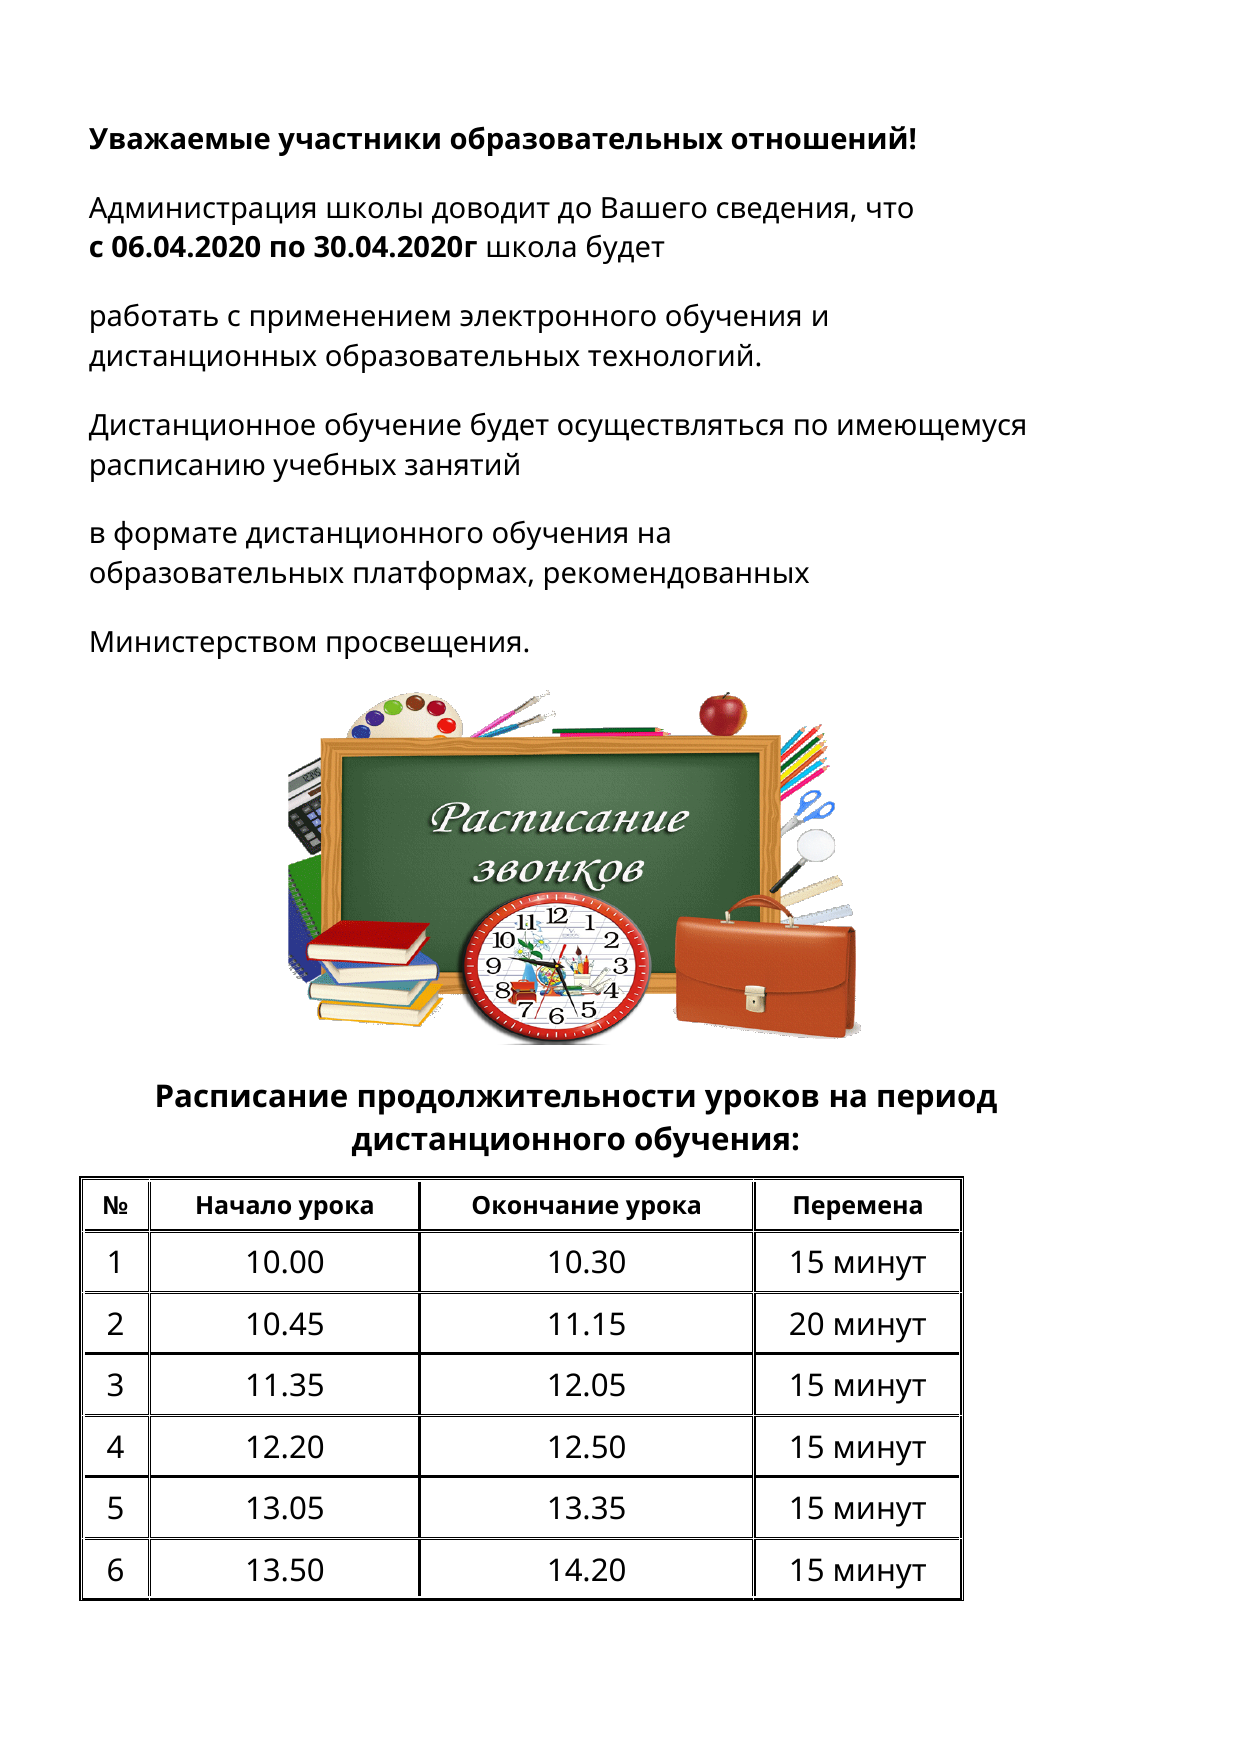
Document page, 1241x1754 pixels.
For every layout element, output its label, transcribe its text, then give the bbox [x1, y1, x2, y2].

table_cell 13.05 [151, 1478, 418, 1536]
text Дистанционное обучение будет осуществляться по имеющемуся расписанию учебных занятий [88, 404, 1063, 483]
table_cell 4 [83, 1414, 148, 1475]
table_cell 15 минут [756, 1352, 960, 1413]
text Уважаемые участники образовательных отношений! [88, 118, 1063, 158]
text работать с применением электронного обучения и дистанционных образовательных технологий. [88, 296, 1063, 375]
table_cell 15 минут [756, 1475, 960, 1536]
text в формате дистанционного обучения на образовательных платформах, рекомендованных [88, 513, 1063, 592]
table_cell 6 [83, 1536, 150, 1598]
table_cell 12.05 [421, 1355, 752, 1413]
table_header Перемена [754, 1180, 960, 1229]
picture [288, 690, 864, 1045]
table_header Окончание урока [419, 1178, 754, 1229]
table_cell 20 минут [754, 1291, 962, 1352]
table_cell 3 [83, 1352, 148, 1413]
text Министерством просвещения. [88, 621, 1063, 661]
table_cell 14.20 [419, 1536, 754, 1598]
table_header Начало урока [150, 1180, 419, 1229]
table_cell 13.50 [150, 1540, 419, 1598]
table_cell 11.15 [421, 1294, 752, 1352]
table_header № [83, 1180, 150, 1229]
table_cell 12.20 [151, 1417, 418, 1475]
text Расписание продолжительности уроков на период дистанционного обучения: [88, 1074, 1063, 1159]
table_cell 15 минут [756, 1229, 961, 1291]
table_cell 10.30 [421, 1233, 752, 1291]
table_cell 10.00 [151, 1233, 418, 1291]
table_cell 12.50 [421, 1417, 752, 1475]
table_cell 13.35 [421, 1478, 752, 1536]
table_cell 15 минут [754, 1536, 961, 1598]
table_cell 15 минут [756, 1414, 961, 1475]
table_cell 10.45 [151, 1294, 418, 1352]
text Администрация школы доводит до Вашего сведения, что с 06.04.2020 по 30.04.2020г школа будет [88, 187, 1063, 266]
table_cell 11.35 [151, 1355, 418, 1413]
table_cell 2 [81, 1291, 150, 1352]
table_cell 1 [83, 1229, 148, 1291]
table_cell 5 [83, 1475, 148, 1536]
